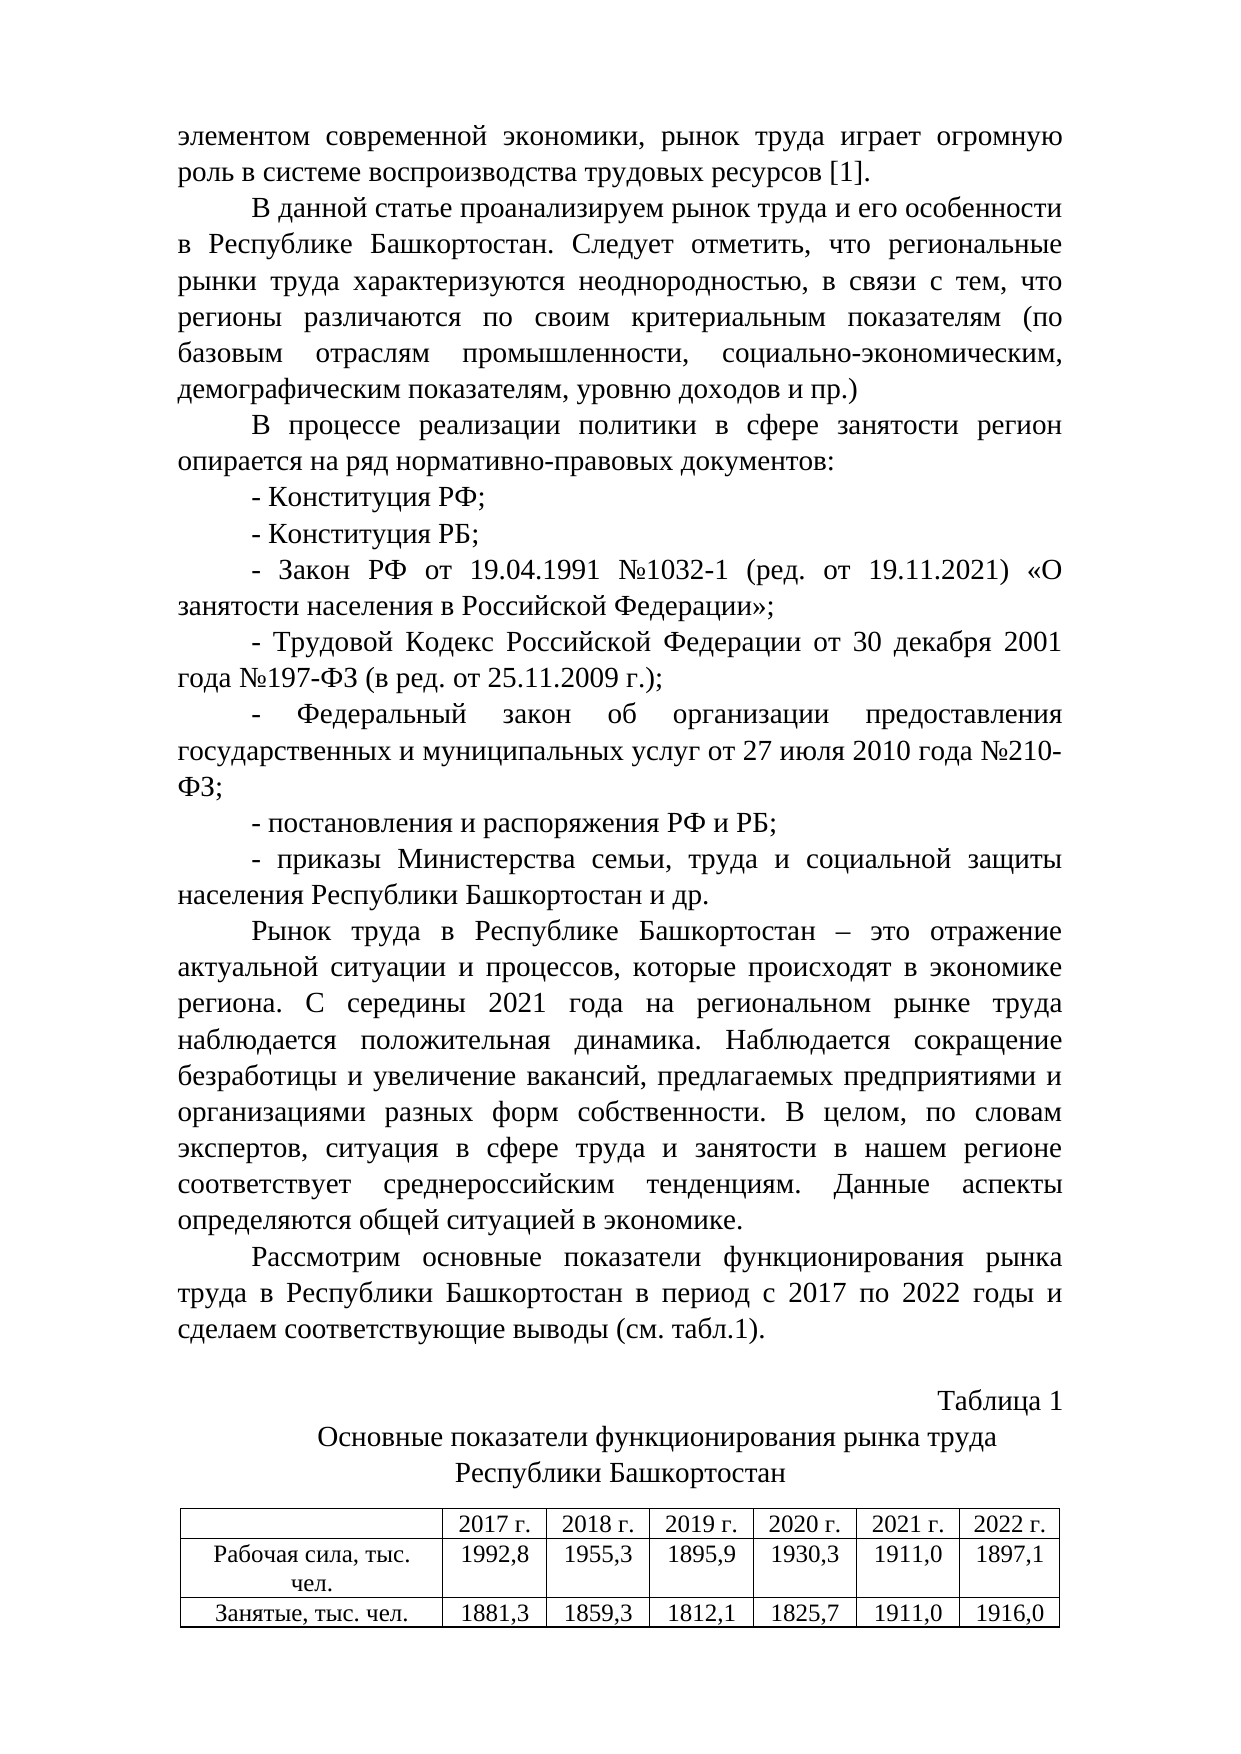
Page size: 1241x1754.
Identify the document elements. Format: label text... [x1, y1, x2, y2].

table_cell 1911,0 [857, 1539, 959, 1597]
table_cell 1897,1 [960, 1539, 1059, 1597]
table_header 2019 г. [650, 1509, 753, 1538]
table_cell 1895,9 [650, 1539, 753, 1597]
text - приказы Министерства семьи, труда и социальной защиты населения Республики Башкортостан и др. [177, 841, 1063, 911]
table_cell Занятые, тыс. чел. [181, 1598, 442, 1626]
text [177, 118, 1063, 188]
text - Конституция РФ; [177, 479, 1063, 513]
table_cell 1992,8 [443, 1539, 546, 1597]
text Рынок труда в Республике Башкортостан – это отражение актуальной ситуации и процессов, которые происходят в экономике региона. С середины 2021 года на региональном рынке труда наблюдается положительная динамика. Наблюдается сокращение безработицы и увеличение вакансий, предлагаемых предприятиями и организациями разных форм собственности. В целом, по словам экспертов, ситуация в сфере труда и занятости в нашем регионе соответствует среднероссийским тенденциям. Данные аспекты определяются общей ситуацией в экономике. [177, 913, 1063, 1236]
table_header 2018 г. [547, 1509, 649, 1538]
table_header 2020 г. [754, 1509, 856, 1538]
text В данной статье проанализируем рынок труда и его особенности в Республике Башкортостан. Следует отметить, что региональные рынки труда характеризуются неоднородностью, в связи с тем, что регионы различаются по своим критериальным показателям (по базовым отраслям промышленности, социально-экономическим, демографическим показателям, уровню доходов и пр.) [177, 190, 1063, 405]
text - постановления и распоряжения РФ и РБ; [177, 805, 1063, 838]
table_cell 1859,3 [547, 1598, 649, 1626]
table_cell 1955,3 [547, 1539, 649, 1597]
table_cell Рабочая сила, тыс. чел. [181, 1539, 442, 1597]
table_cell 1911,0 [857, 1598, 959, 1626]
table_cell 1881,3 [443, 1598, 546, 1626]
text - Конституция РБ; [177, 516, 1063, 549]
text В процессе реализации политики в сфере занятости регион опирается на ряд нормативно-правовых документов: [177, 407, 1063, 477]
table_cell 1825,7 [754, 1598, 856, 1626]
text Таблица 1 [177, 1383, 1063, 1417]
table_cell 1916,0 [960, 1598, 1059, 1626]
text - Закон РФ от 19.04.1991 №1032-1 (ред. от 19.11.2021) «О занятости населения в Российской Федерации»; [177, 552, 1063, 622]
table_header [181, 1509, 442, 1538]
text - Трудовой Кодекс Российской Федерации от 30 декабря 2001 года №197-ФЗ (в ред. от 25.11.2009 г.); [177, 624, 1063, 694]
table_cell 1812,1 [650, 1598, 753, 1626]
table_cell 1930,3 [754, 1539, 856, 1597]
text - Федеральный закон об организации предоставления государственных и муниципальных услуг от 27 июля 2010 года №210-ФЗ; [177, 696, 1063, 802]
table_header 2017 г. [443, 1509, 546, 1538]
table_header 2022 г. [960, 1509, 1059, 1538]
text Основные показатели функционирования рынка труда Республики Башкортостан [177, 1419, 1063, 1489]
table_header 2021 г. [857, 1509, 959, 1538]
text Рассмотрим основные показатели функционирования рынка труда в Республики Башкортостан в период с 2017 по 2022 годы и сделаем соответствующие выводы (см. табл.1). [177, 1239, 1063, 1344]
